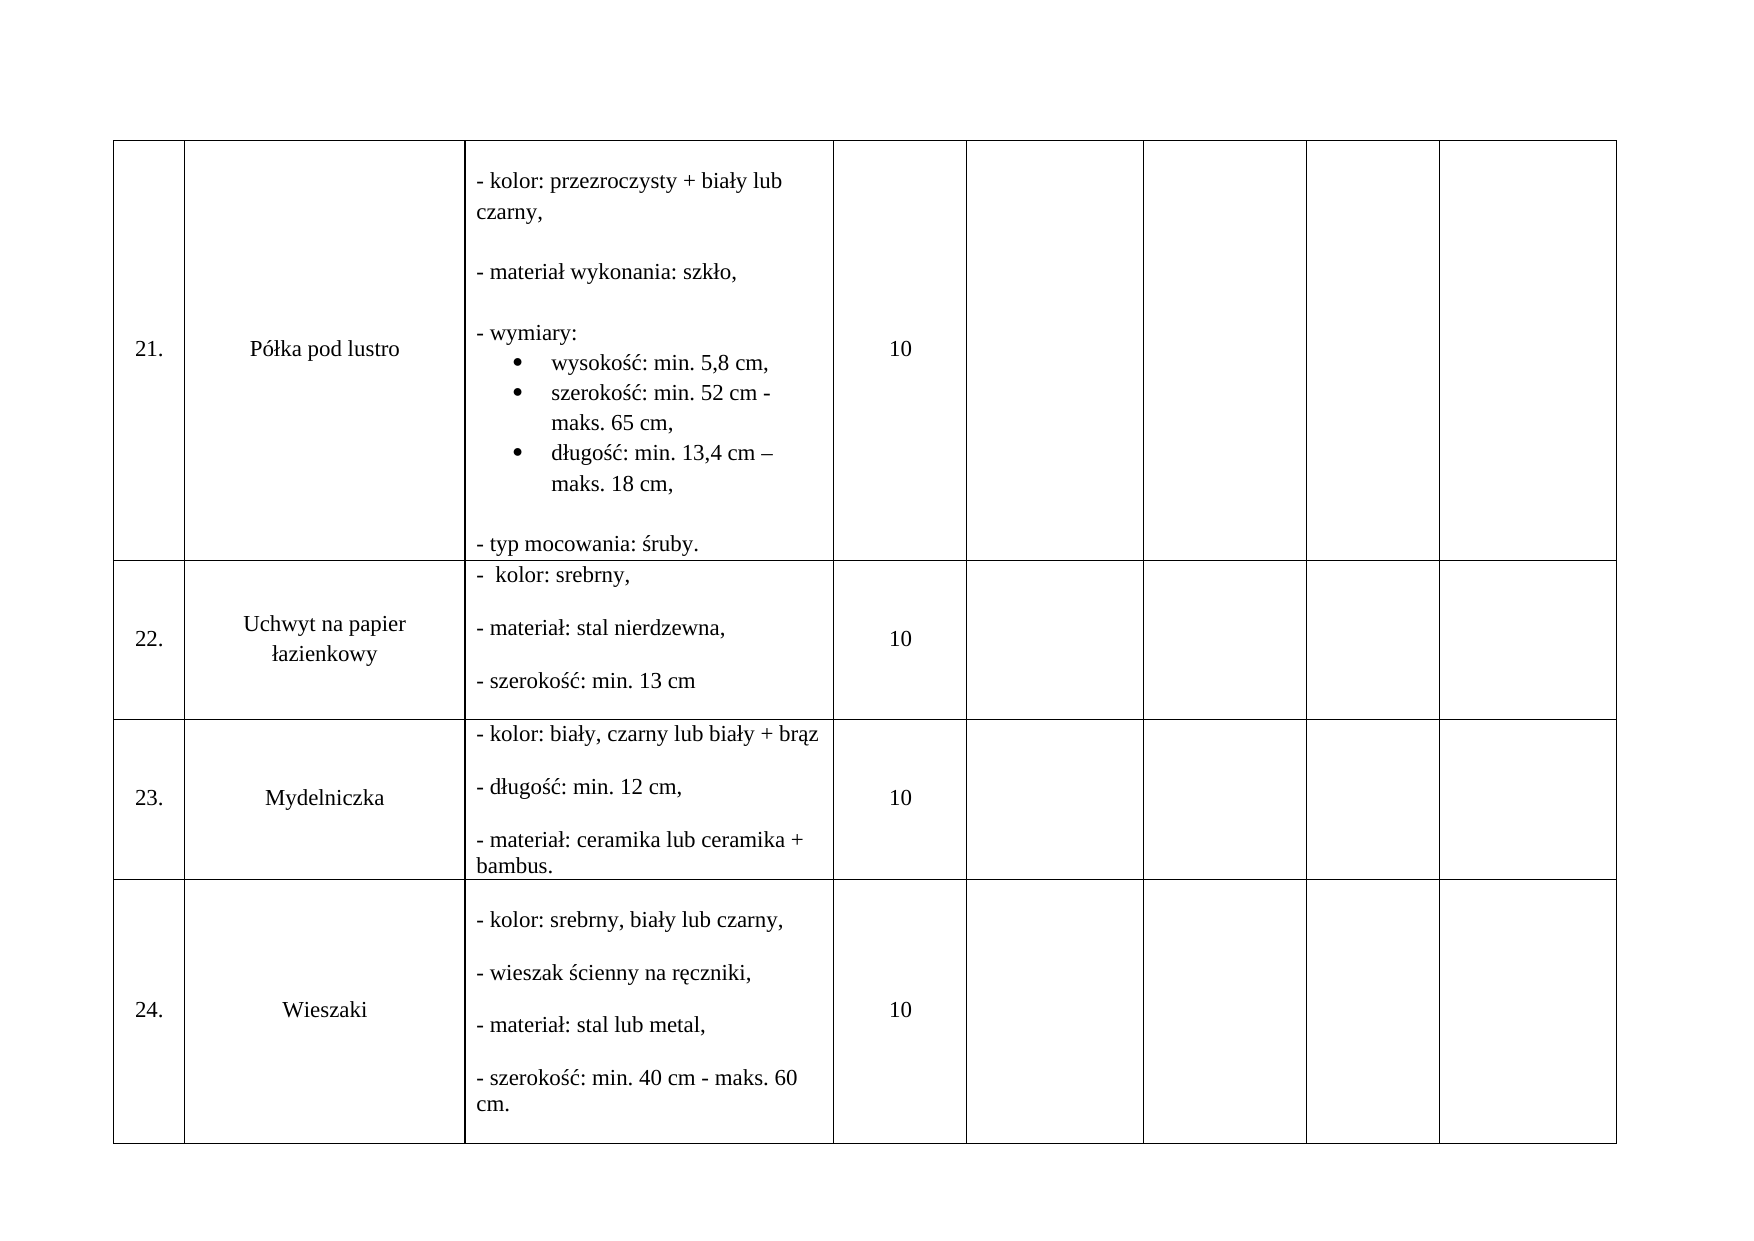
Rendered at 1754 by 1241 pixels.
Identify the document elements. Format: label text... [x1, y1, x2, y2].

table_cell 24. [114, 880, 184, 1143]
table_cell [967, 561, 1143, 719]
table_cell - kolor: srebrny, - materiał: stal nierdzewna, - szerokość: min. 13 cm [466, 561, 833, 719]
table_cell [1440, 561, 1616, 719]
table_cell [1144, 720, 1306, 878]
table_cell [1307, 880, 1439, 1143]
table_cell Półka pod lustro [185, 141, 464, 560]
table_cell - kolor: biały, czarny lub biały + brąz - długość: min. 12 cm, - materiał: ceramika lub ceramika + bambus. [466, 720, 833, 878]
table_cell Uchwyt na papier łazienkowy [185, 561, 464, 719]
table_cell Wieszaki [185, 880, 464, 1143]
table_cell 10 [834, 720, 966, 878]
table_cell [1144, 141, 1306, 560]
table_cell 21. [114, 141, 184, 560]
table_cell 23. [114, 720, 184, 878]
table_cell - kolor: srebrny, biały lub czarny, - wieszak ścienny na ręczniki, - materiał: stal lub metal, - szerokość: min. 40 cm - maks. 60 cm. [466, 880, 833, 1143]
table_cell [1440, 141, 1616, 560]
table_cell [1307, 720, 1439, 878]
table_cell 10 [834, 141, 966, 560]
table_cell 10 [834, 561, 966, 719]
table_cell 10 [834, 880, 966, 1143]
table_cell [1307, 561, 1439, 719]
table_cell [1144, 880, 1306, 1143]
table_cell [967, 880, 1143, 1143]
table_cell [967, 720, 1143, 878]
table_cell Mydelniczka [185, 720, 464, 878]
table_cell [1144, 561, 1306, 719]
table_cell - kolor: przezroczysty + biały lub czarny, - materiał wykonania: szkło, - wymiary: wysokość: min. 5,8 cm, szerokość: min. 52 cm - maks. 65 cm, długość: min. 13,4 cm – maks. 18 cm, - typ mocowania: śruby. [466, 141, 833, 560]
table_cell [967, 141, 1143, 560]
table_cell [1307, 141, 1439, 560]
table_cell [1440, 880, 1616, 1143]
table_cell 22. [114, 561, 184, 719]
table_cell [1440, 720, 1616, 878]
